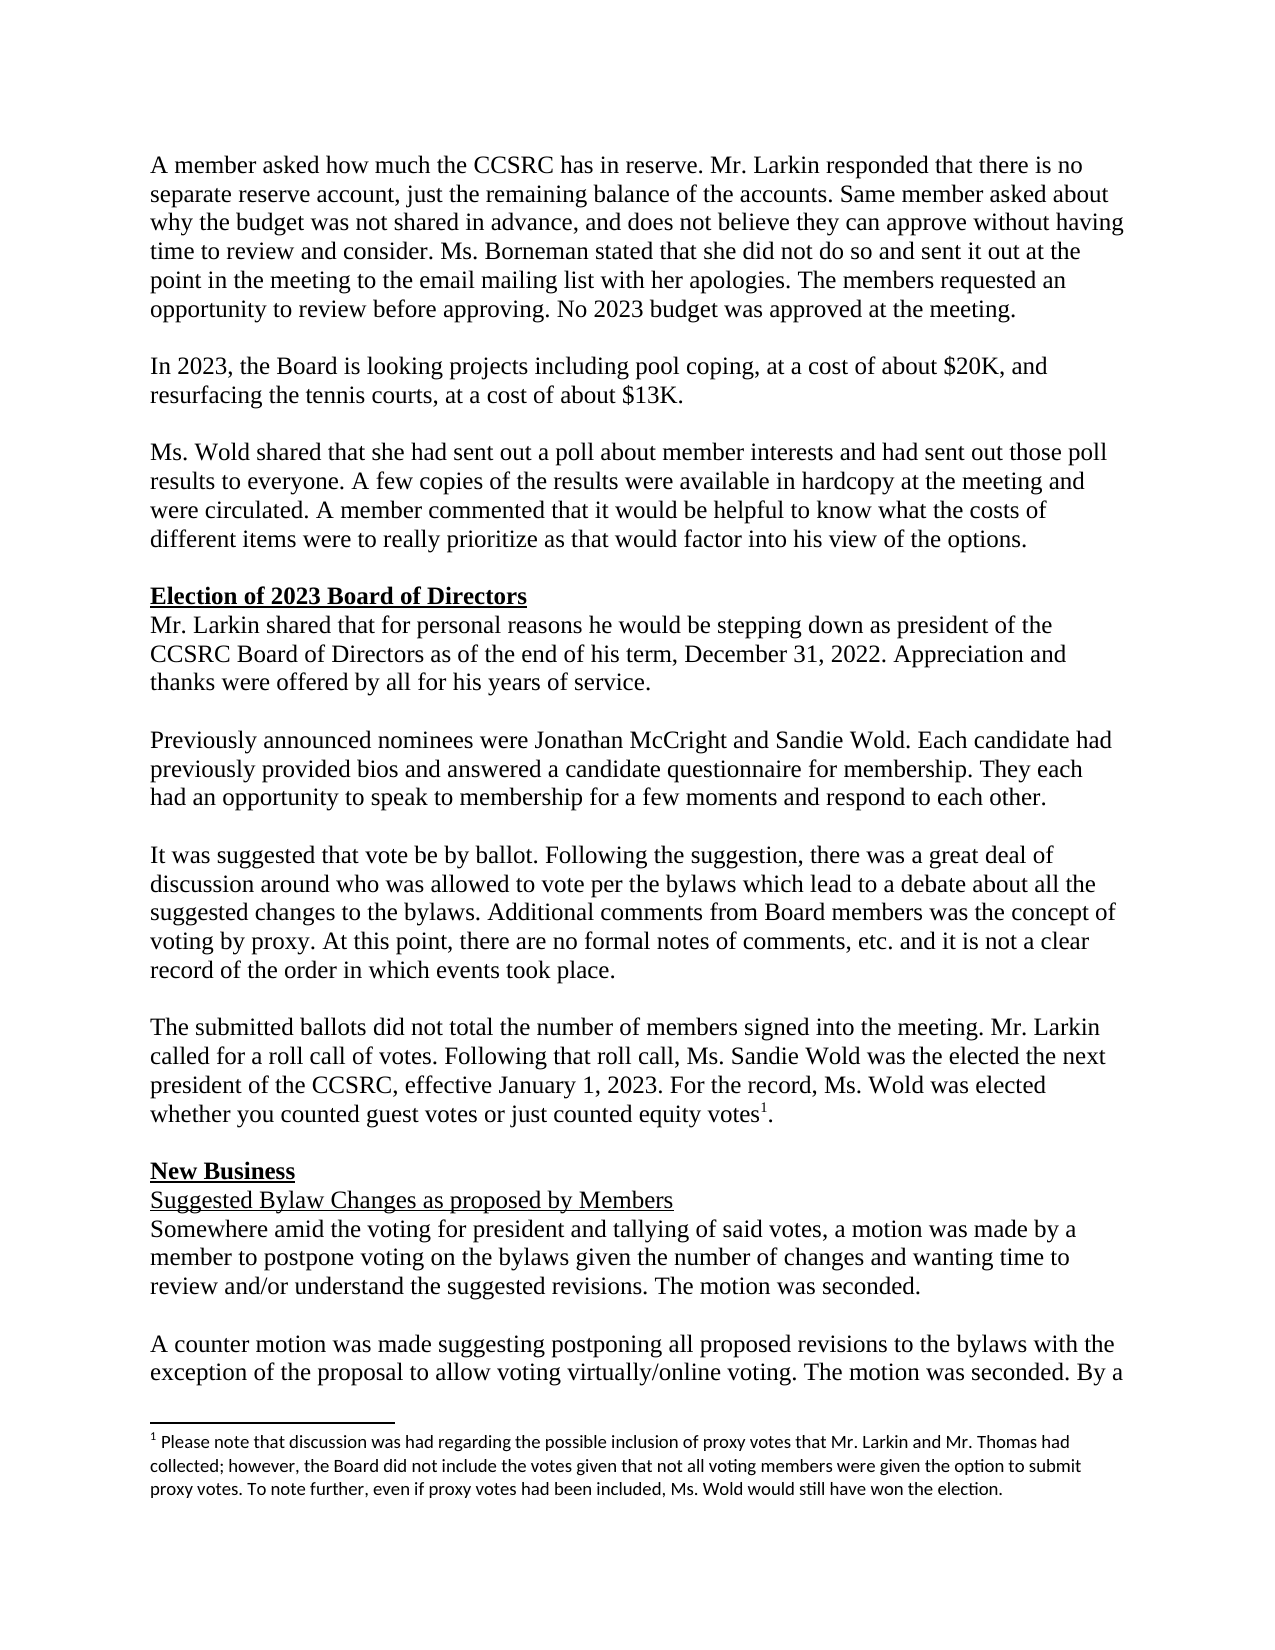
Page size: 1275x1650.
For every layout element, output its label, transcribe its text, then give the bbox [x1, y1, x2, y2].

text In 2023, the Board is looking projects including pool coping, at a cost of about $20K, and resurfacing the tennis courts, at a cost of about $13K. [150, 351, 1125, 409]
text Suggested Bylaw Changes as proposed by Members [150, 1185, 1125, 1214]
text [150, 1329, 1125, 1386]
text New Business [150, 1156, 1125, 1185]
text Ms. Wold shared that she had sent out a poll about member interests and had sent out those poll results to everyone. A few copies of the results were available in hardcopy at the meeting and were circulated. A member commented that it would be helpful to know what the costs of different items were to really prioritize as that would factor into his view of the options. [150, 437, 1125, 552]
text Previously announced nominees were Jonathan McCright and Sandie Wold. Each candidate had previously provided bios and answered a candidate questionnaire for membership. They each had an opportunity to speak to membership for a few moments and respond to each other. [150, 725, 1125, 811]
text The submitted ballots did not total the number of members signed into the meeting. Mr. Larkin called for a roll call of votes. Following that roll call, Ms. Sandie Wold was the elected the next president of the CCSRC, effective January 1, 2023. For the record, Ms. Wold was elected whether you counted guest votes or just counted equity votes. [150, 1012, 1125, 1127]
text Mr. Larkin shared that for personal reasons he would be stepping down as president of the CCSRC Board of Directors as of the end of his term, December 31, 2022. Appreciation and thanks were offered by all for his years of service. [150, 610, 1125, 696]
text It was suggested that vote be by ballot. Following the suggestion, there was a great deal of discussion around who was allowed to vote per the bylaws which lead to a debate about all the suggested changes to the bylaws. Additional comments from Board members was the concept of voting by proxy. At this point, there are no formal notes of comments, etc. and it is not a clear record of the order in which events took place. [150, 840, 1125, 984]
text Election of 2023 Board of Directors [150, 581, 1125, 610]
text Somewhere amid the voting for president and tallying of said votes, a motion was made by a member to postpone voting on the bylaws given the number of changes and wanting time to review and/or understand the suggested revisions. The motion was seconded. [150, 1214, 1125, 1300]
text A member asked how much the CCSRC has in reserve. Mr. Larkin responded that there is no separate reserve account, just the remaining balance of the accounts. Same member asked about why the budget was not shared in advance, and does not believe they can approve without having time to review and consider. Ms. Borneman stated that she did not do so and sent it out at the point in the meeting to the email mailing list with her apologies. The members requested an opportunity to review before approving. No 2023 budget was approved at the meeting. [150, 150, 1125, 322]
